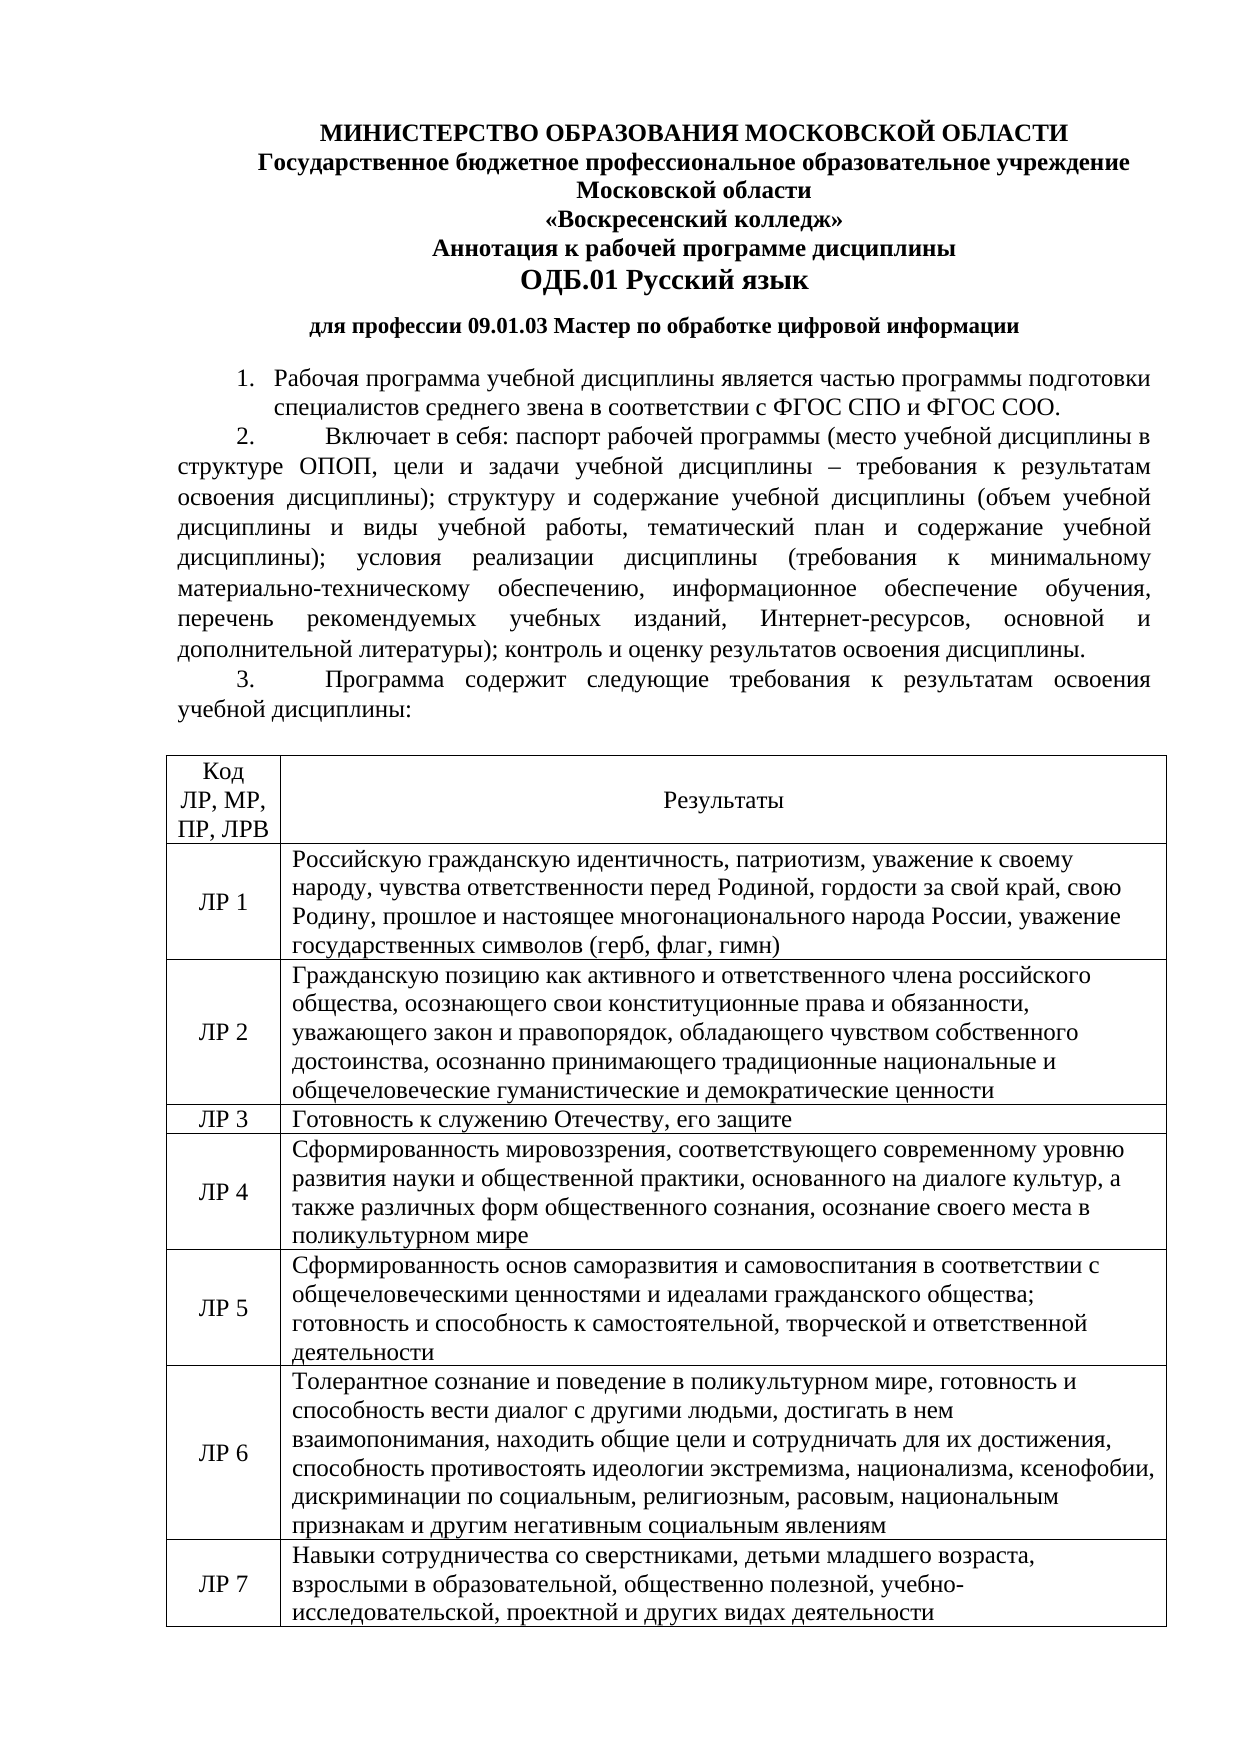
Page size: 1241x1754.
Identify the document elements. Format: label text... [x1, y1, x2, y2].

text «Воскресенский колледж» [177, 204, 1152, 233]
table_cell ЛР 2 [167, 960, 280, 1103]
table_cell Навыки сотрудничества со сверстниками, детьми младшего возраста, взрослыми в образовательной, общественно полезной, учебно-исследовательской, проектной и других видах деятельности [281, 1540, 1166, 1626]
text Аннотация к рабочей программе дисциплины [177, 233, 1152, 262]
table_cell ЛР 7 [167, 1540, 280, 1626]
list Программа содержит следующие требования к результатам освоения учебной дисциплины: [177, 664, 1152, 723]
table_cell ЛР 5 [167, 1250, 280, 1365]
table_cell ЛР 4 [167, 1134, 280, 1249]
text ОДБ.01 Русский язык [177, 262, 1152, 295]
list Рабочая программа учебной дисциплины является частью программы подготовки специалистов среднего звена в соответствии с ФГОС СПО и ФГОС СОО. [236, 363, 1152, 421]
table_cell Готовность к служению Отечеству, его защите [281, 1105, 1166, 1133]
table_cell ЛР 6 [167, 1366, 280, 1539]
table_header Результаты [281, 756, 1166, 843]
table_cell Сформированность мировоззрения, соответствующего современному уровню развития науки и общественной практики, основанного на диалоге культур, а также различных форм общественного сознания, осознание своего места в поликультурном мире [281, 1134, 1166, 1249]
table_cell Сформированность основ саморазвития и самовоспитания в соответствии с общечеловеческими ценностями и идеалами гражданского общества; готовность и способность к самостоятельной, творческой и ответственной деятельности [281, 1250, 1166, 1365]
text для профессии 09.01.03 Мастер по обработке цифровой информации [177, 312, 1152, 338]
table_cell Толерантное сознание и поведение в поликультурном мире, готовность и способность вести диалог с другими людьми, достигать в нем взаимопонимания, находить общие цели и сотрудничать для их достижения, способность противостоять идеологии экстремизма, национализма, ксенофобии, дискриминации по социальным, религиозным, расовым, национальным признакам и другим негативным социальным явлениям [281, 1366, 1166, 1539]
table_header Код ЛР, МР, ПР, ЛРВ [167, 756, 280, 843]
list Включает в себя: паспорт рабочей программы (место учебной дисциплины в структуре ОПОП, цели и задачи учебной дисциплины – требования к результатам освоения дисциплины); структуру и содержание учебной дисциплины (объем учебной дисциплины и виды учебной работы, тематический план и содержание учебной дисциплины); условия реализации дисциплины (требования к минимальному материально-техническому обеспечению, информационное обеспечение обучения, перечень рекомендуемых учебных изданий, Интернет-ресурсов, основной и дополнительной литературы); контроль и оценку результатов освоения дисциплины. [177, 421, 1152, 662]
text Московской области [177, 176, 1152, 204]
text МИНИСТЕРСТВО ОБРАЗОВАНИЯ МОСКОВСКОЙ ОБЛАСТИ [177, 118, 1152, 147]
table_cell ЛР 1 [167, 844, 280, 959]
table_cell Российскую гражданскую идентичность, патриотизм, уважение к своему народу, чувства ответственности перед Родиной, гордости за свой край, свою Родину, прошлое и настоящее многонационального народа России, уважение государственных символов (герб, флаг, гимн) [281, 844, 1166, 959]
table_cell ЛР 3 [167, 1105, 280, 1133]
table_cell Гражданскую позицию как активного и ответственного члена российского общества, осознающего свои конституционные права и обязанности, уважающего закон и правопорядок, обладающего чувством собственного достоинства, осознанно принимающего традиционные национальные и общечеловеческие гуманистические и демократические ценности [281, 960, 1166, 1103]
text Государственное бюджетное профессиональное образовательное учреждение [177, 147, 1152, 176]
